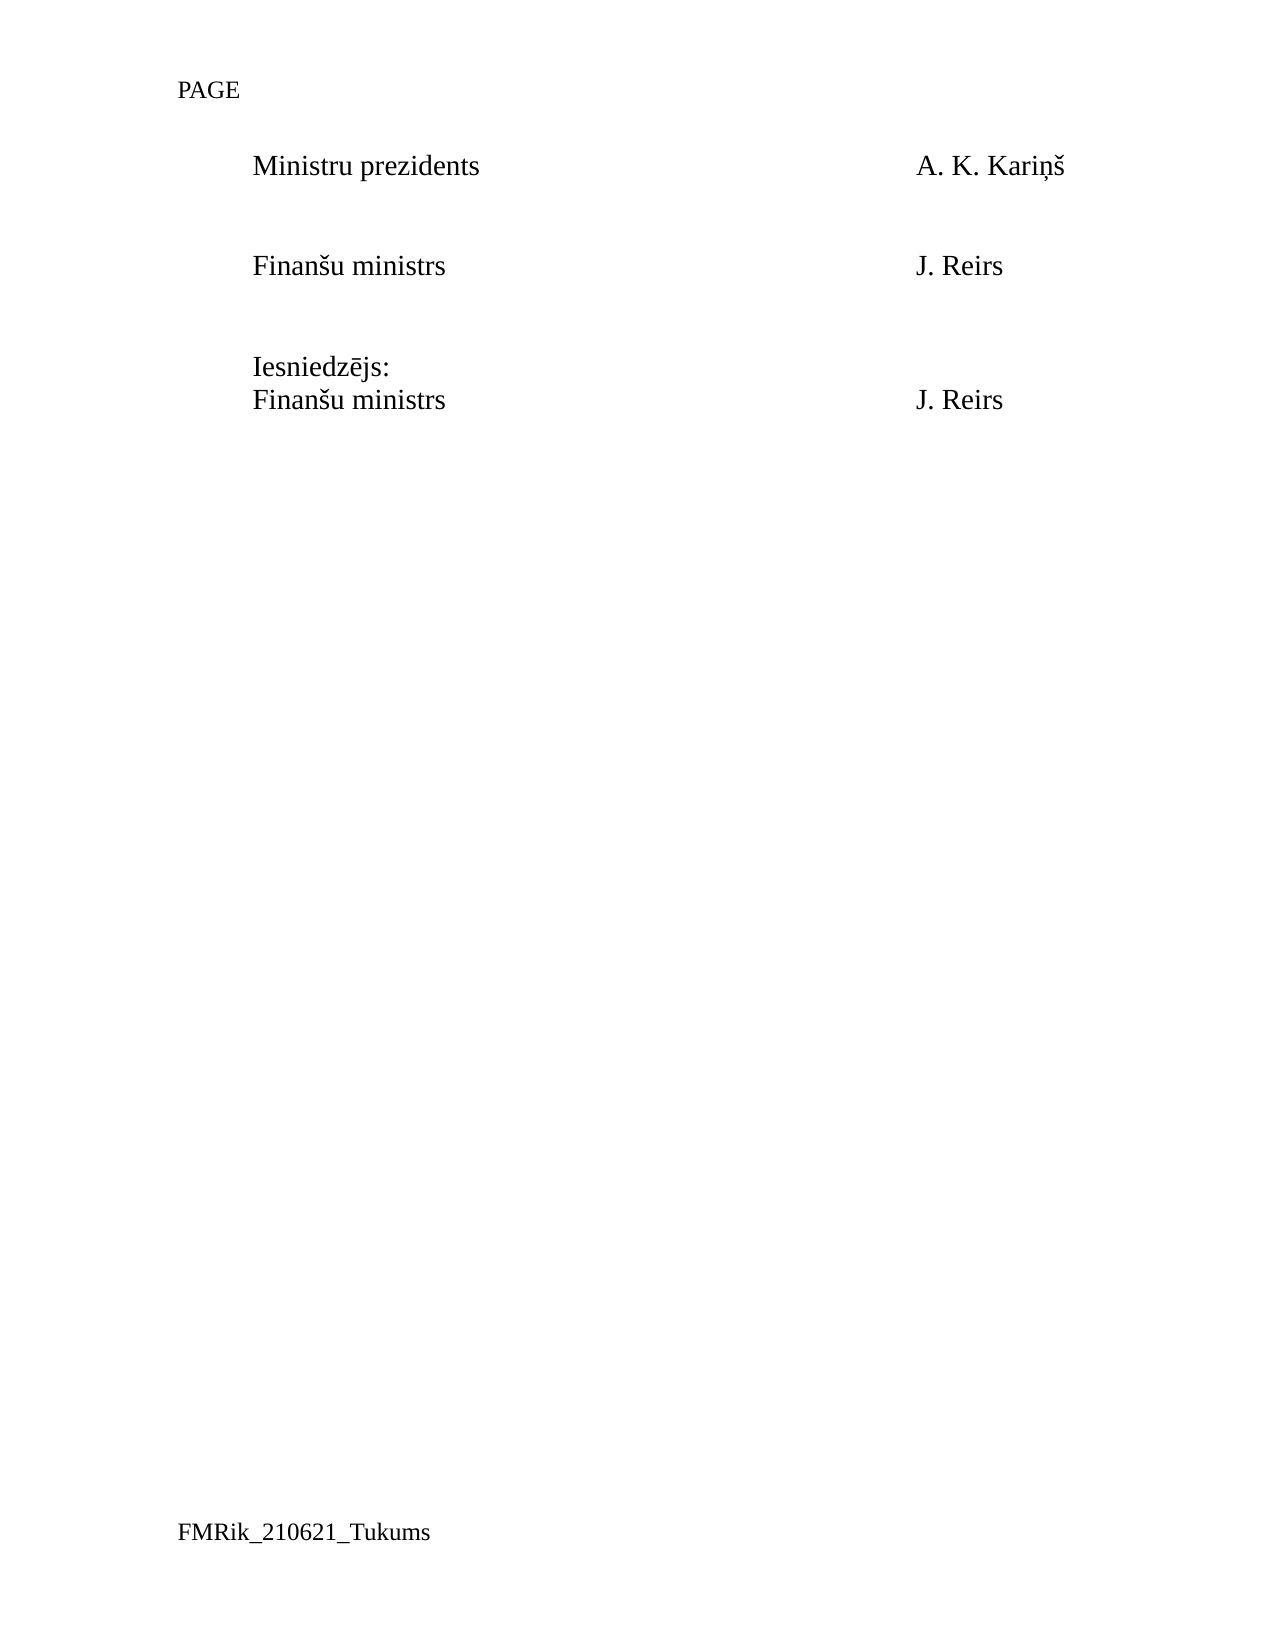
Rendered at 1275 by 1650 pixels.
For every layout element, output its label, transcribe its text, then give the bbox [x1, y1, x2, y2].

text Ministru prezidents A. K. Kariņš [177, 148, 1157, 181]
text Finanšu ministrs J. Reirs [177, 248, 1157, 282]
text Iesniedzējs: [177, 349, 1157, 382]
text Finanšu ministrs J. Reirs [177, 382, 1157, 416]
